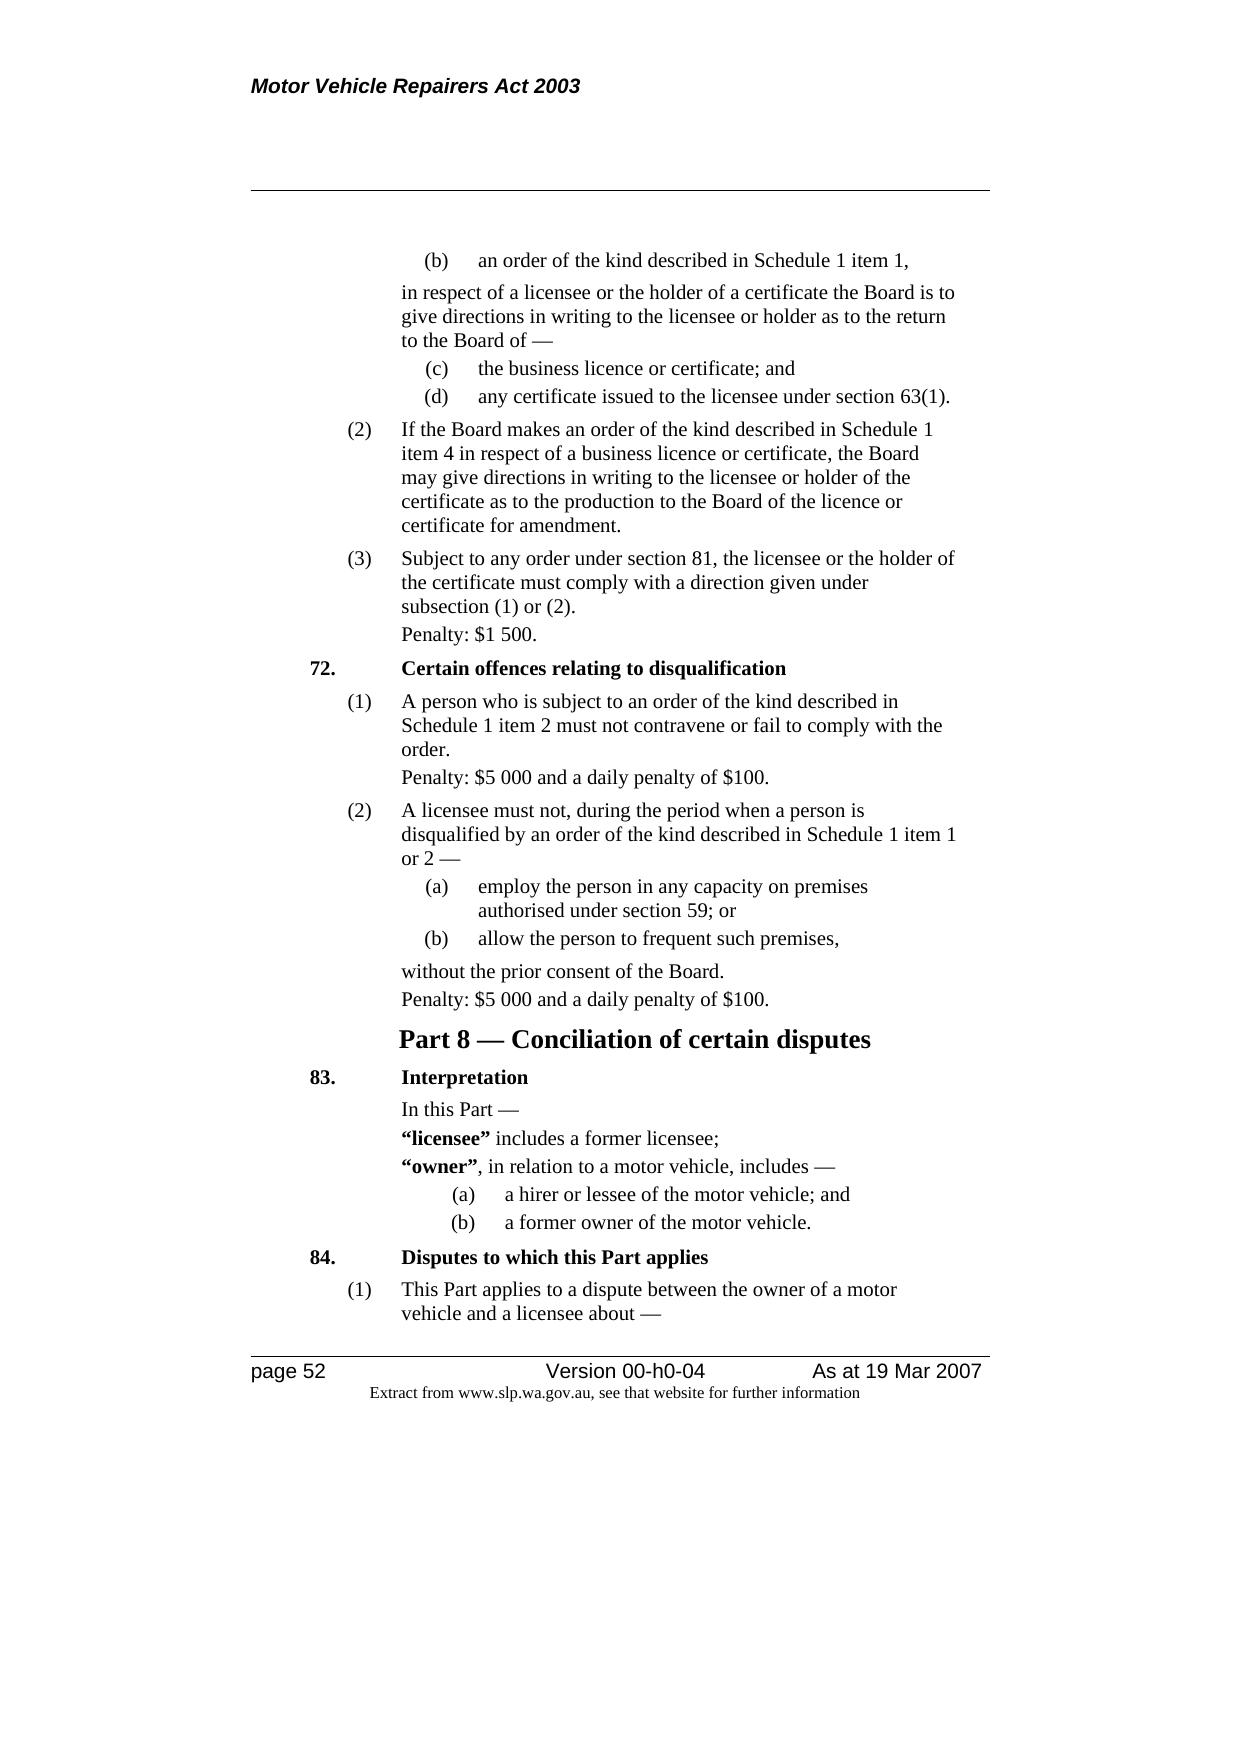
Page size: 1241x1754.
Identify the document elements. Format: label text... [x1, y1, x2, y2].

text (b) an order of the kind described in Schedule 1 item 1, [389, 247, 960, 272]
subtitle Part 8 — Conciliation of certain disputes [309, 1023, 960, 1054]
text “licensee” includes a former licensee; [369, 1126, 960, 1149]
text (2) A licensee must not, during the period when a person is disqualified by an order of the kind described in Schedule 1 item 1 or 2 — [312, 797, 960, 870]
text (c) the business licence or certificate; and [389, 356, 960, 380]
text (a) employ the person in any capacity on premises authorised under section 59; or [389, 874, 960, 922]
text In this Part — [312, 1097, 960, 1121]
text (1) A person who is subject to an order of the kind described in Schedule 1 item 2 must not contravene or fail to comply with the order. [312, 689, 960, 761]
text (1) This Part applies to a dispute between the owner of a motor vehicle and a licensee about — [312, 1277, 960, 1325]
text Penalty: $5 000 and a daily penalty of $100. [336, 987, 960, 1011]
text in respect of a licensee or the holder of a certificate the Board is to give directions in writing to the licensee or holder as to the return to the Board of — [312, 280, 960, 352]
text “owner”, in relation to a motor vehicle, includes — [369, 1154, 960, 1178]
text (b) allow the person to frequent such premises, [389, 926, 960, 950]
subtitle 72. Certain offences relating to disqualification [309, 656, 960, 680]
text (2) If the Board makes an order of the kind described in Schedule 1 item 4 in respect of a business licence or certificate, the Board may give directions in writing to the licensee or holder of the certificate as to the production to the Board of the licence or certificate for amendment. [312, 417, 960, 537]
text (a) a hirer or lessee of the motor vehicle; and [389, 1182, 960, 1206]
text Penalty: $5 000 and a daily penalty of $100. [336, 765, 960, 789]
text Penalty: $1 500. [336, 622, 960, 646]
subtitle 83. Interpretation [309, 1065, 960, 1089]
subtitle 84. Disputes to which this Part applies [309, 1245, 960, 1269]
text (b) a former owner of the motor vehicle. [389, 1210, 960, 1234]
text without the prior consent of the Board. [312, 958, 960, 983]
text (3) Subject to any order under section 81, the licensee or the holder of the certificate must comply with a direction given under subsection (1) or (2). [312, 546, 960, 618]
text (d) any certificate issued to the licensee under section 63(1). [389, 384, 960, 408]
